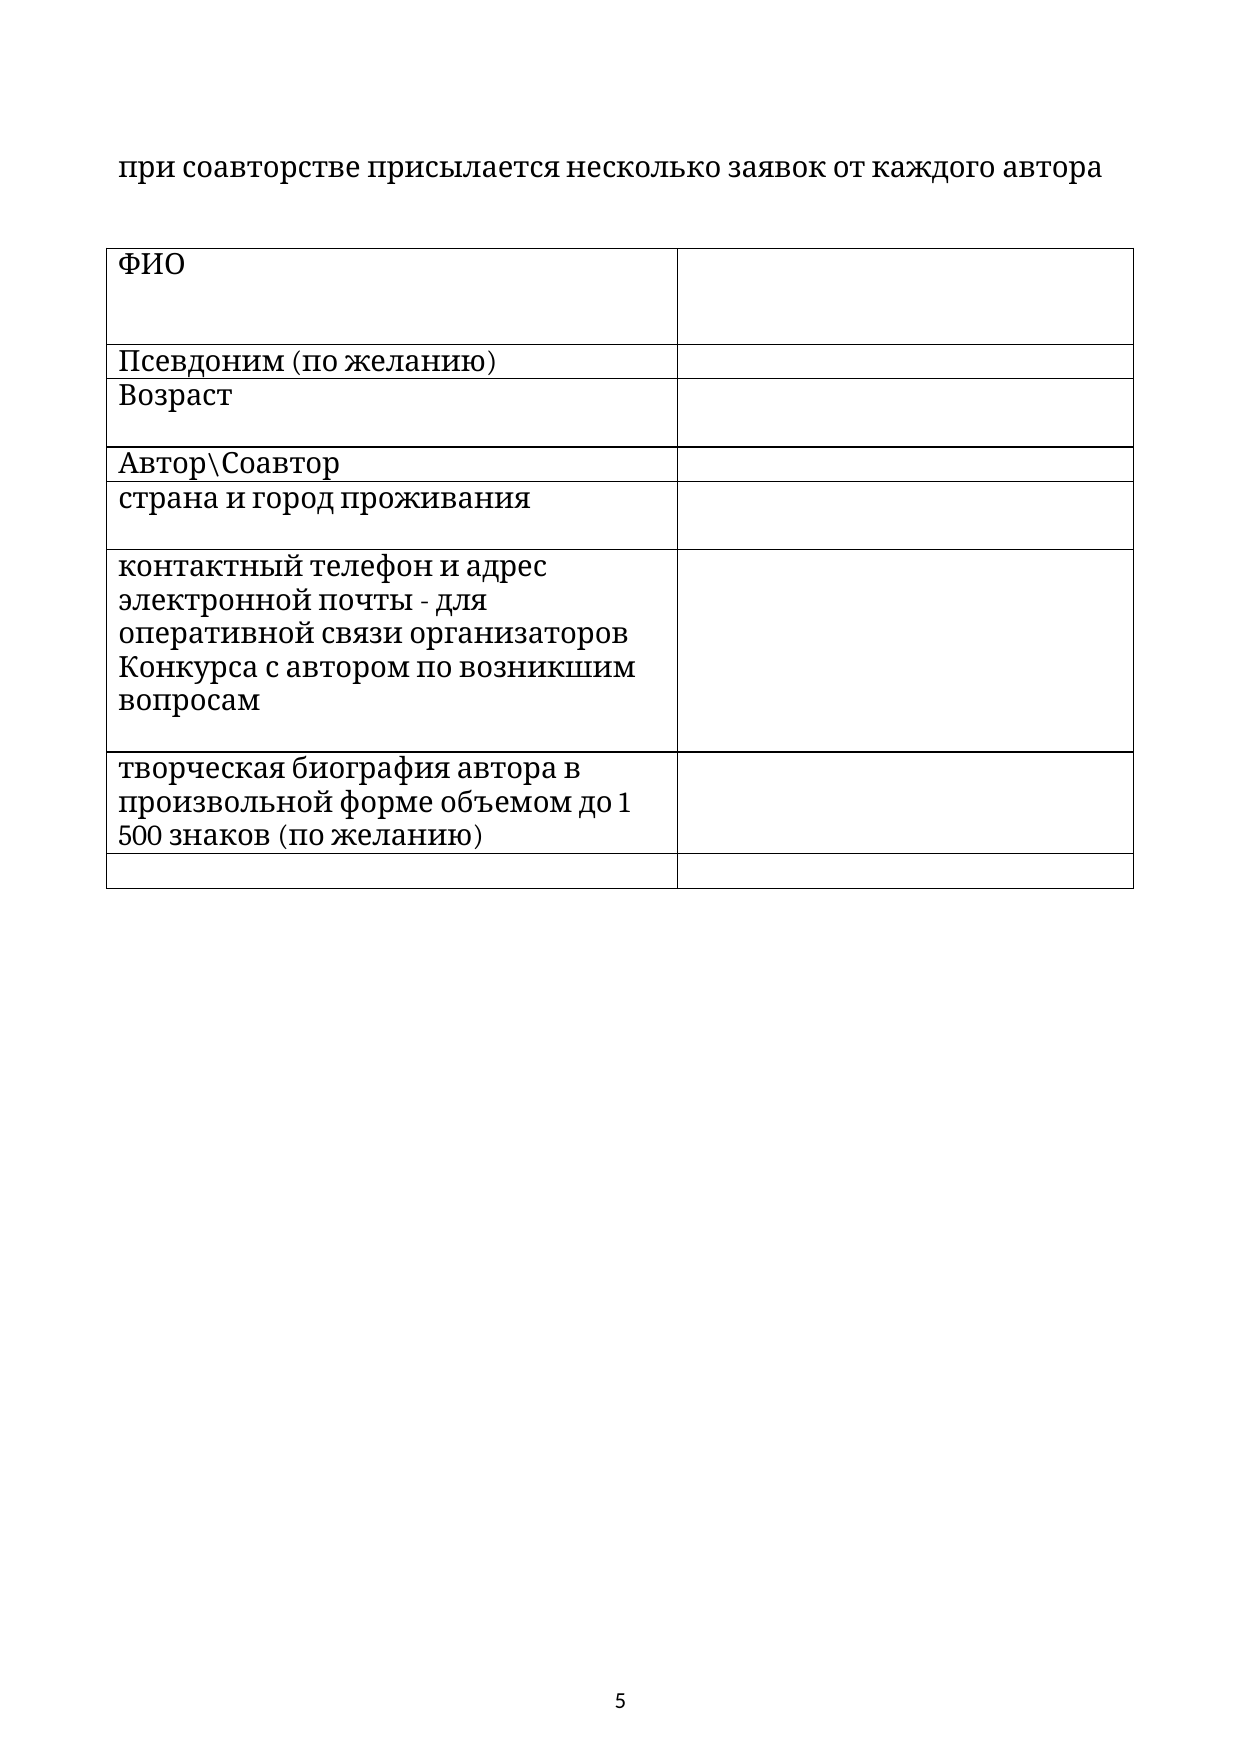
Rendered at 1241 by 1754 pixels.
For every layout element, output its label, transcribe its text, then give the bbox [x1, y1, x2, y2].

table_cell [678, 854, 1133, 888]
table_cell творческая биография автора в произвольной форме объемом до 1 500 знаков (по желанию) [107, 753, 677, 853]
table_cell Возраст [107, 379, 677, 446]
table_cell [678, 379, 1133, 446]
table_cell [678, 550, 1133, 751]
table_cell [678, 753, 1133, 853]
table_cell [678, 448, 1133, 481]
table_cell [678, 482, 1133, 549]
table_cell [107, 854, 677, 888]
table_cell Автор\Соавтор [107, 448, 677, 481]
table_cell Псевдоним (по желанию) [107, 345, 677, 378]
table_cell страна и город проживания [107, 482, 677, 549]
table_cell [678, 345, 1133, 378]
text при соавторстве присылается несколько заявок от каждого автора [118, 152, 1122, 185]
table_header ФИО [107, 249, 677, 344]
table_header [678, 249, 1133, 344]
table_cell контактный телефон и адрес электронной почты - для оперативной связи организаторов Конкурса с автором по возникшим вопросам [107, 550, 677, 751]
